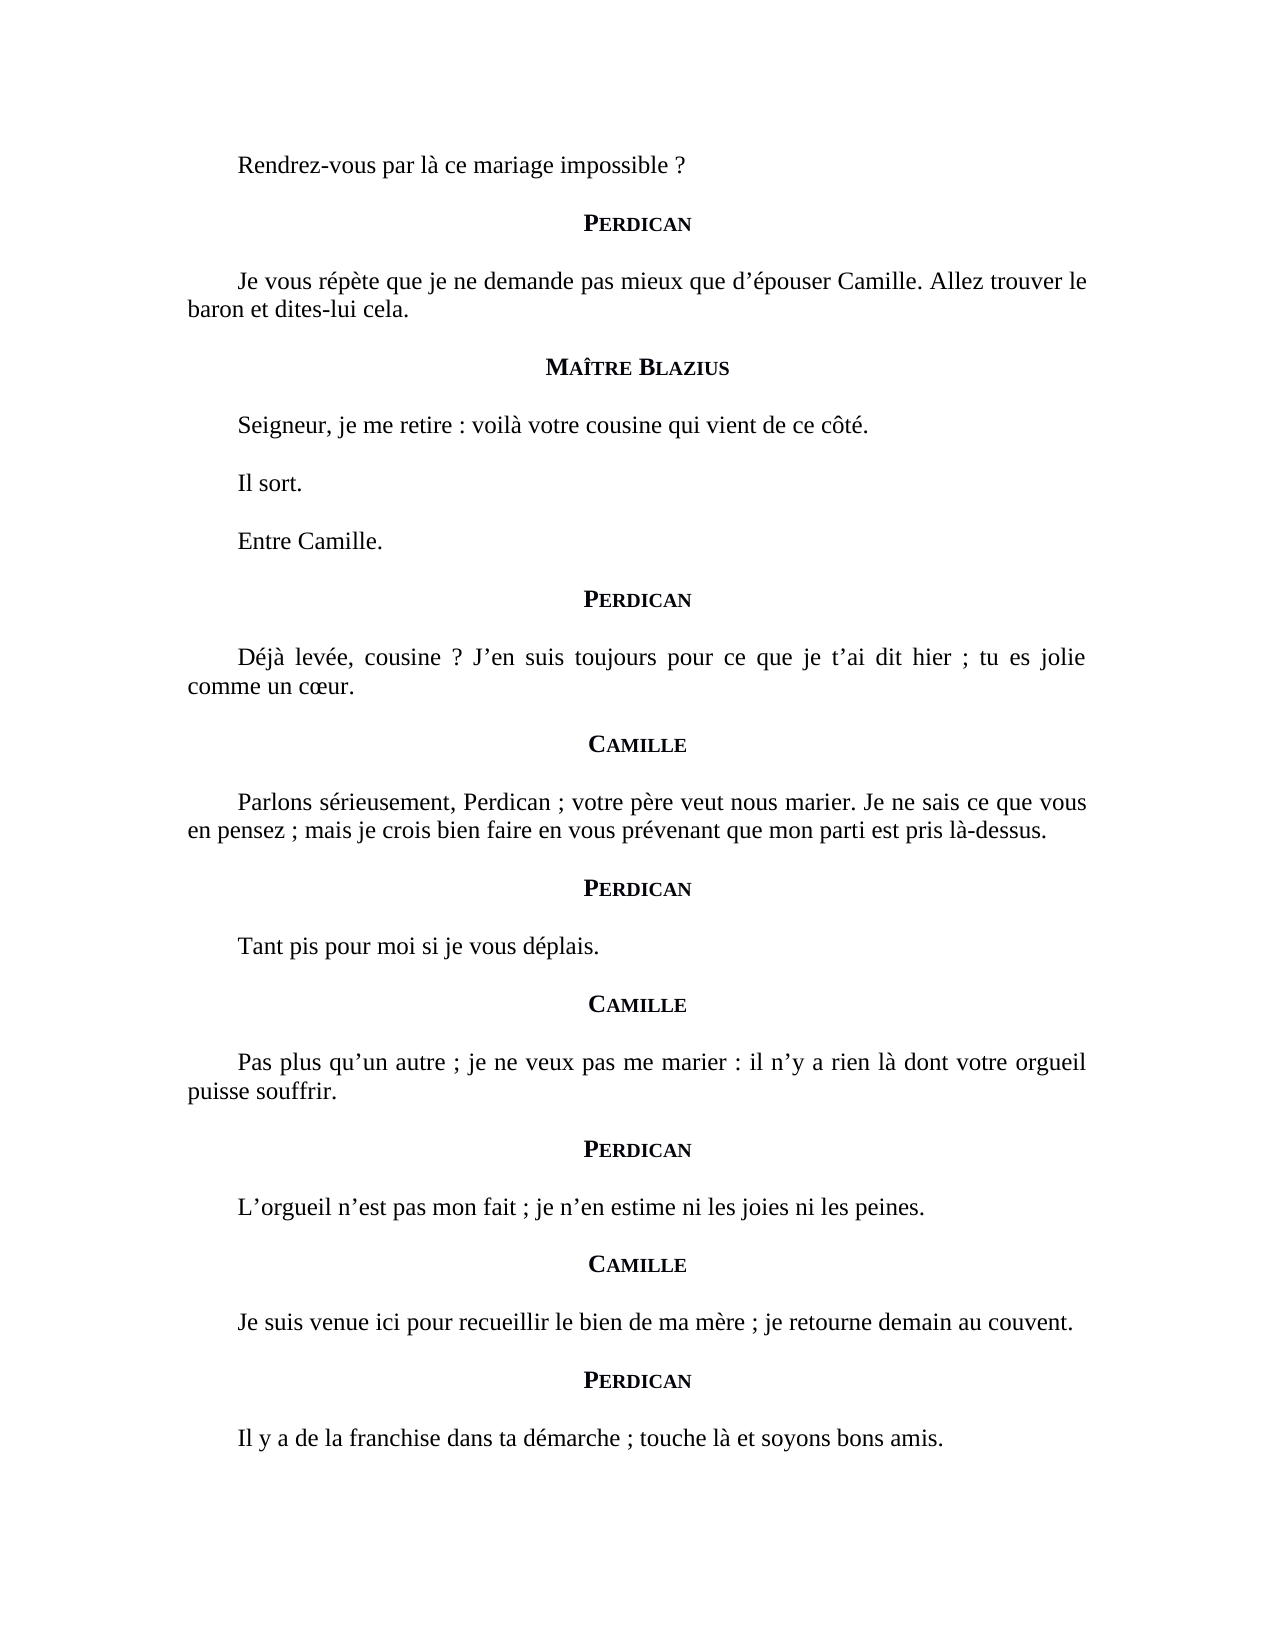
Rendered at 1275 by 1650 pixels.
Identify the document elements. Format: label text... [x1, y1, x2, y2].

text Perdican [187, 873, 1088, 902]
text Perdican [187, 1365, 1088, 1394]
text Seigneur, je me retire : voilà votre cousine qui vient de ce côté. [187, 410, 1088, 439]
text Camille [187, 729, 1088, 757]
text Camille [187, 989, 1088, 1018]
text Parlons sérieusement, Perdican ; votre père veut nous marier. Je ne sais ce que vous en pensez ; mais je crois bien faire en vous prévenant que mon parti est pris là-dessus. [187, 787, 1088, 844]
text Déjà levée, cousine ? J’en suis toujours pour ce que je t’ai dit hier ; tu es jolie comme un cœur. [187, 642, 1088, 699]
text Je suis venue ici pour recueillir le bien de ma mère ; je retourne demain au couvent. [187, 1307, 1088, 1336]
text Rendrez-vous par là ce mariage impossible ? [187, 150, 1088, 179]
text Pas plus qu’un autre ; je ne veux pas me marier : il n’y a rien là dont votre orgueil puisse souffrir. [187, 1047, 1088, 1104]
text Entre Camille. [187, 526, 1088, 555]
text Perdican [187, 208, 1088, 237]
text Maître Blazius [187, 352, 1088, 381]
text Je vous répète que je ne demande pas mieux que d’épouser Camille. Allez trouver le baron et dites-lui cela. [187, 266, 1088, 323]
text Il y a de la franchise dans ta démarche ; touche là et soyons bons amis. [187, 1423, 1088, 1452]
text Perdican [187, 584, 1088, 613]
text L’orgueil n’est pas mon fait ; je n’en estime ni les joies ni les peines. [187, 1192, 1088, 1220]
text Perdican [187, 1134, 1088, 1162]
text Tant pis pour moi si je vous déplais. [187, 931, 1088, 960]
text Camille [187, 1249, 1088, 1278]
text Il sort. [187, 468, 1088, 497]
